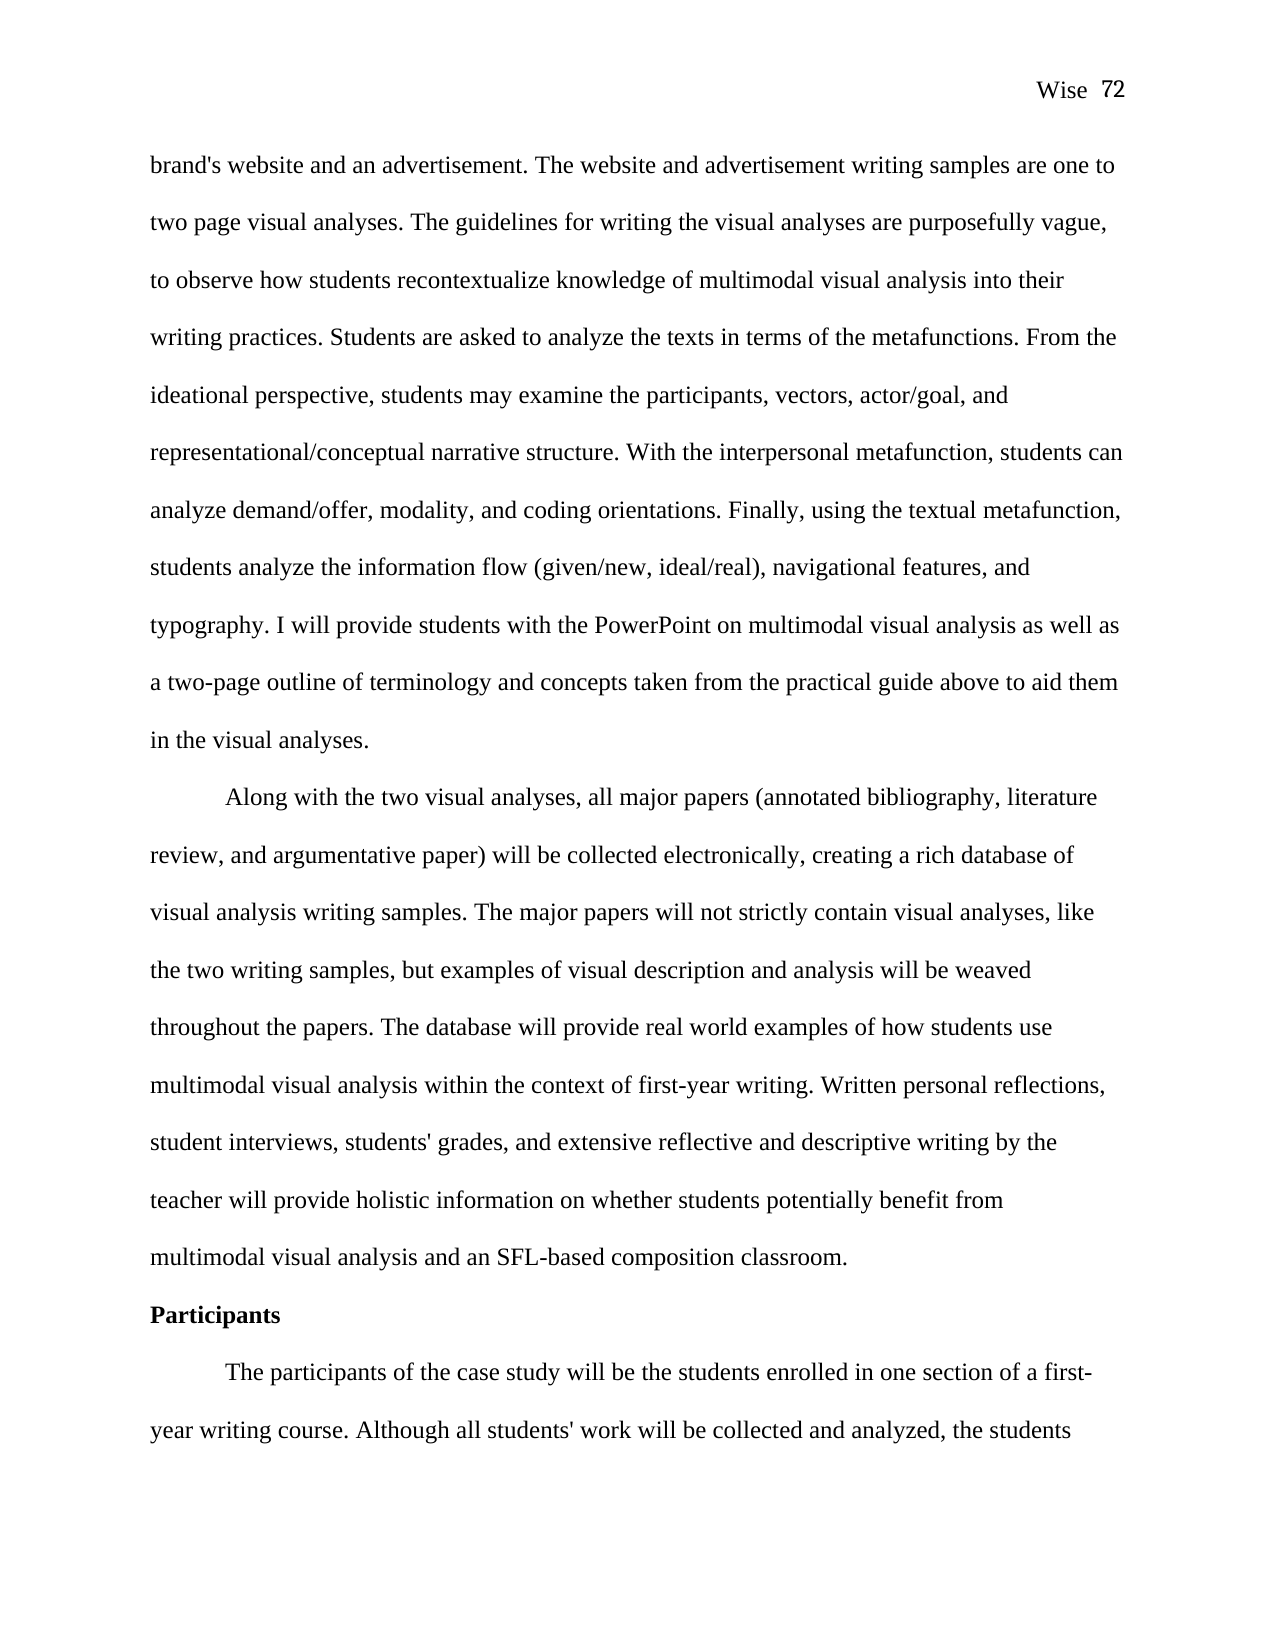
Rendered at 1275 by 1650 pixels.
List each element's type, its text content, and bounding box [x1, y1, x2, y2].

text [150, 150, 1125, 754]
text Along with the two visual analyses, all major papers (annotated bibliography, literature review, and argumentative paper) will be collected electronically, creating a rich database of visual analysis writing samples. The major papers will not strictly contain visual analyses, like the two writing samples, but examples of visual description and analysis will be weaved throughout the papers. The database will provide real world examples of how students use multimodal visual analysis within the context of first-year writing. Written personal reflections, student interviews, students' grades, and extensive reflective and descriptive writing by the teacher will provide holistic information on whether students potentially benefit from multimodal visual analysis and an SFL-based composition classroom. [150, 782, 1125, 1271]
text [150, 1357, 1125, 1444]
text Participants [150, 1300, 1125, 1329]
